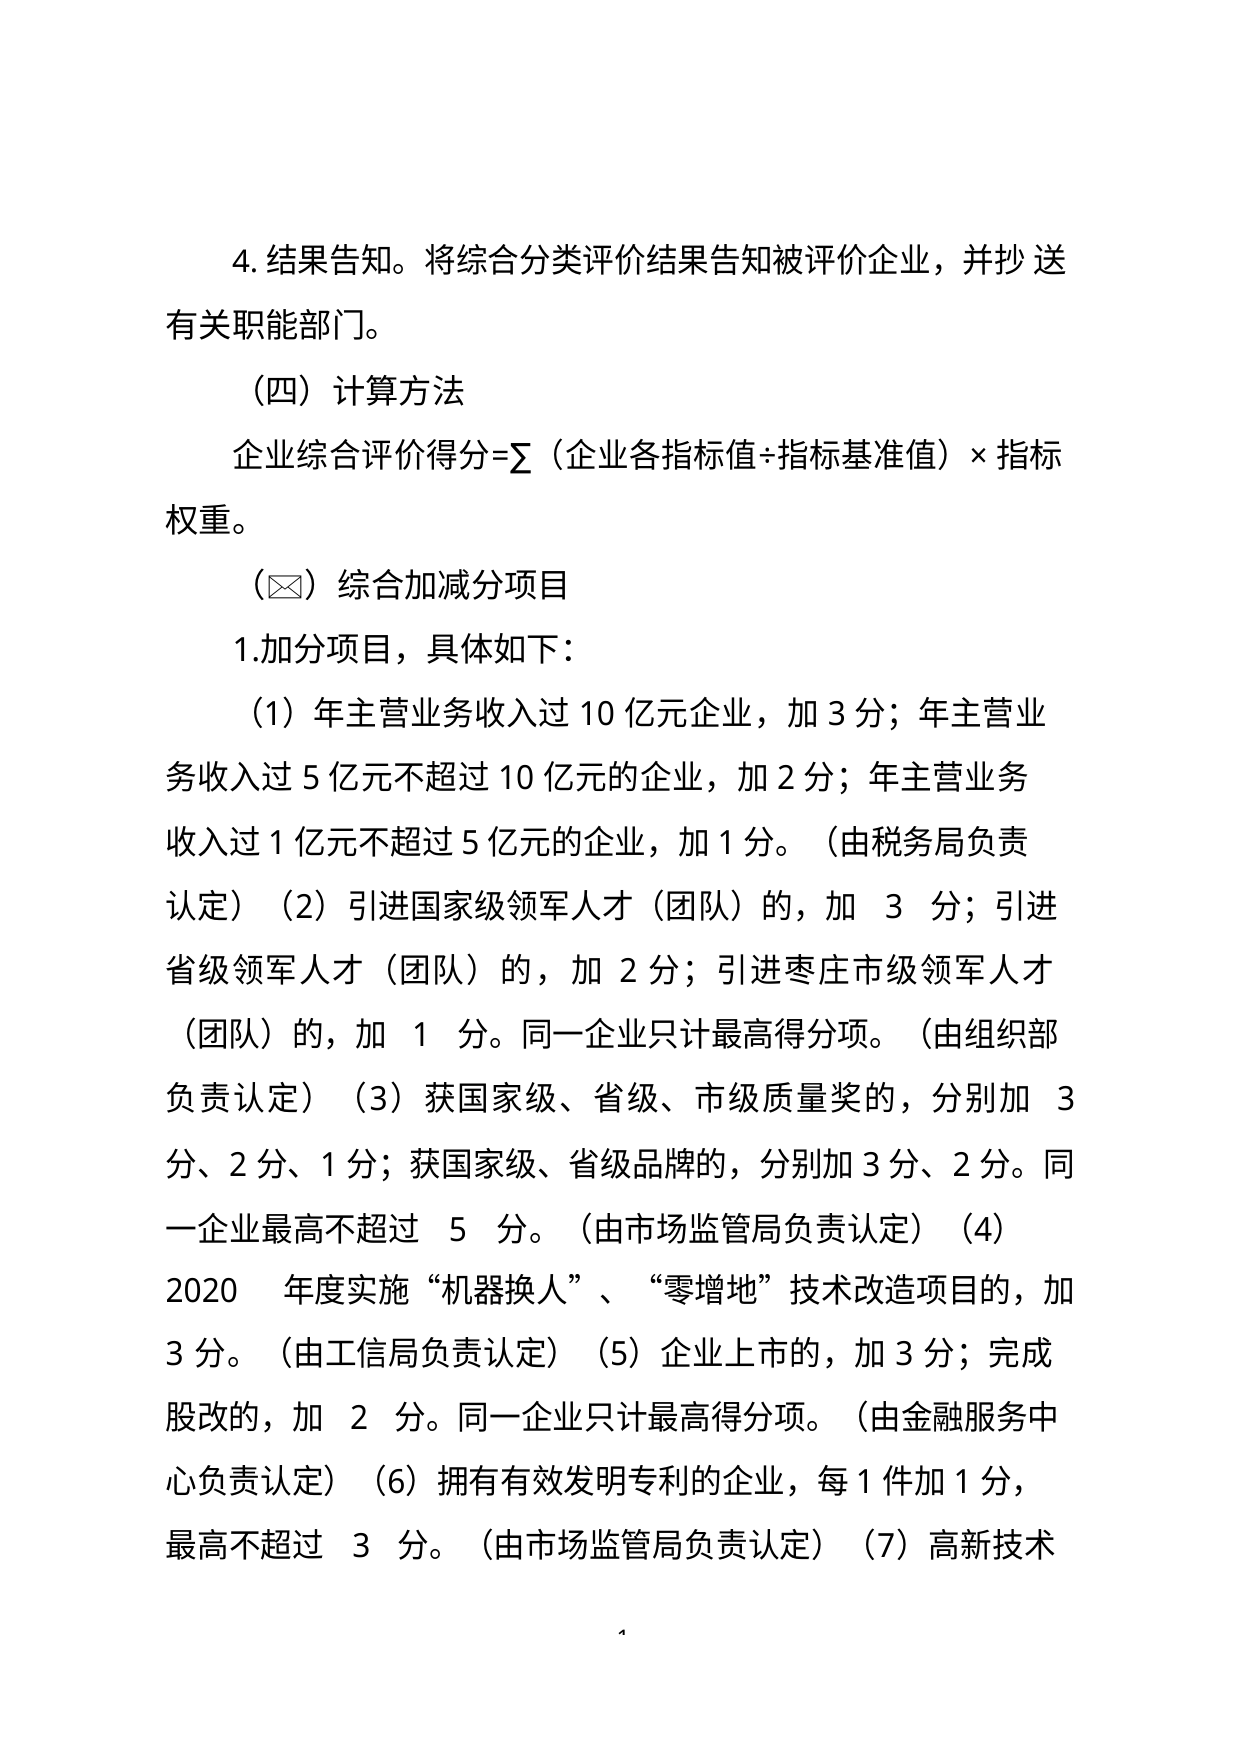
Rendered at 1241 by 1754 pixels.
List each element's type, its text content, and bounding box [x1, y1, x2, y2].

text （🖂）综合加减分项目 [232, 559, 1111, 607]
text 负责认定）（3）获国家级、省级、市级质量奖的，分别加 3 分、2 分、1 分；获国家级、省级品牌的，分别加 3 分、2 分。同一企业最高不超过 5 分。（由市场监管局负责认定）（4） [165, 1072, 1075, 1251]
list 结果告知。将综合分类评价结果告知被评价企业，并抄 送有关职能部门。 [165, 234, 1075, 347]
text （四）计算方法 [232, 364, 1111, 413]
text 务收入过 5 亿元不超过 10 亿元的企业，加 2 分；年主营业务 [165, 751, 1111, 799]
text 省级领军人才（团队）的，加 2 分；引进枣庄市级领军人才 [165, 943, 1111, 992]
text 收入过 1 亿元不超过 5 亿元的企业，加 1 分。（由税务局负责 [165, 815, 1111, 864]
text 1.加分项目，具体如下： [232, 623, 1111, 672]
text 2020 年度实施“机器换人”、“零增地”技术改造项目的，加 [165, 1269, 1111, 1311]
text 股改的，加 2 分。同一企业只计最高得分项。（由金融服务中 [165, 1391, 1111, 1439]
text 最高不超过 3 分。（由市场监管局负责认定）（7）高新技术 [165, 1519, 1111, 1567]
text 企业综合评价得分=∑（企业各指标值÷指标基准值）× 指标权重。 [165, 428, 1075, 542]
text （1）年主营业务收入过 10 亿元企业，加 3 分；年主营业 [232, 687, 1111, 736]
text （团队）的，加 1 分。同一企业只计最高得分项。（由组织部 [165, 1008, 1111, 1056]
text 3 分。（由工信局负责认定）（5）企业上市的，加 3 分；完成 [165, 1327, 1111, 1375]
text 认定）（2）引进国家级领军人才（团队）的，加 3 分；引进 [165, 879, 1111, 928]
text 心负责认定）（6）拥有有效发明专利的企业，每 1 件加 1 分， [165, 1455, 1111, 1503]
